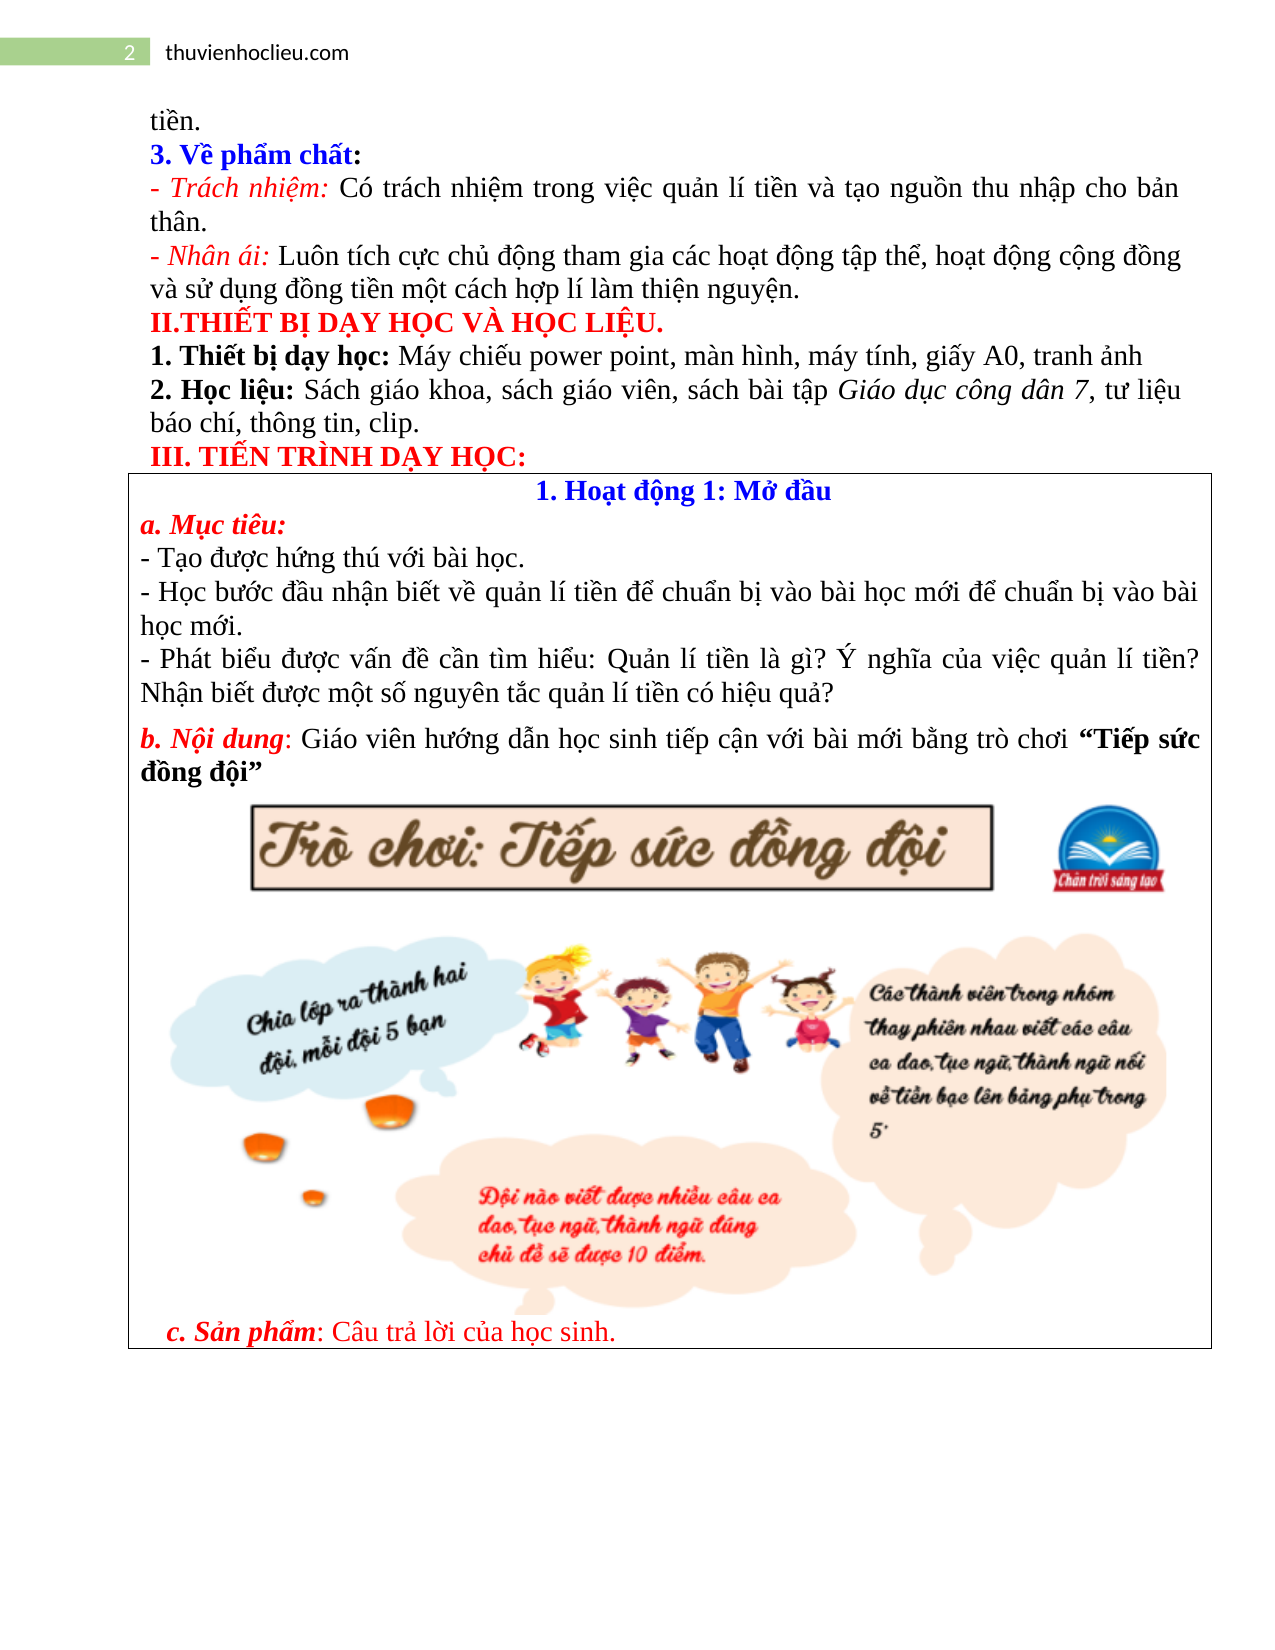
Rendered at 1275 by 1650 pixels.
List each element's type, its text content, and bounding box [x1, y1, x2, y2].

text 3. Về phẩm chất: [150, 137, 1181, 171]
text II.THIẾT BỊ DẠY HỌC VÀ HỌC LIỆU. [150, 305, 1181, 338]
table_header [129, 474, 1211, 1348]
text - Nhân ái: Luôn tích cực chủ động tham gia các hoạt động tập thể, hoạt động cộng đồng và sử dụng đồng tiền một cách hợp lí làm thiện nguyện. [150, 238, 1181, 305]
text III. TIẾN TRÌNH DẠY HỌC: [150, 439, 1181, 472]
picture [166, 800, 1167, 1315]
text 1. Thiết bị dạy học: Máy chiếu power point, màn hình, máy tính, giấy A0, tranh ảnh [150, 338, 1181, 372]
text - Trách nhiệm: Có trách nhiệm trong việc quản lí tiền và tạo nguồn thu nhập cho bản thân. [150, 171, 1181, 238]
text 2. Học liệu: Sách giáo khoa, sách giáo viên, sách bài tập Giáo dục công dân 7, tư liệu báo chí, thông tin, clip. [150, 372, 1181, 439]
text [150, 103, 1181, 137]
